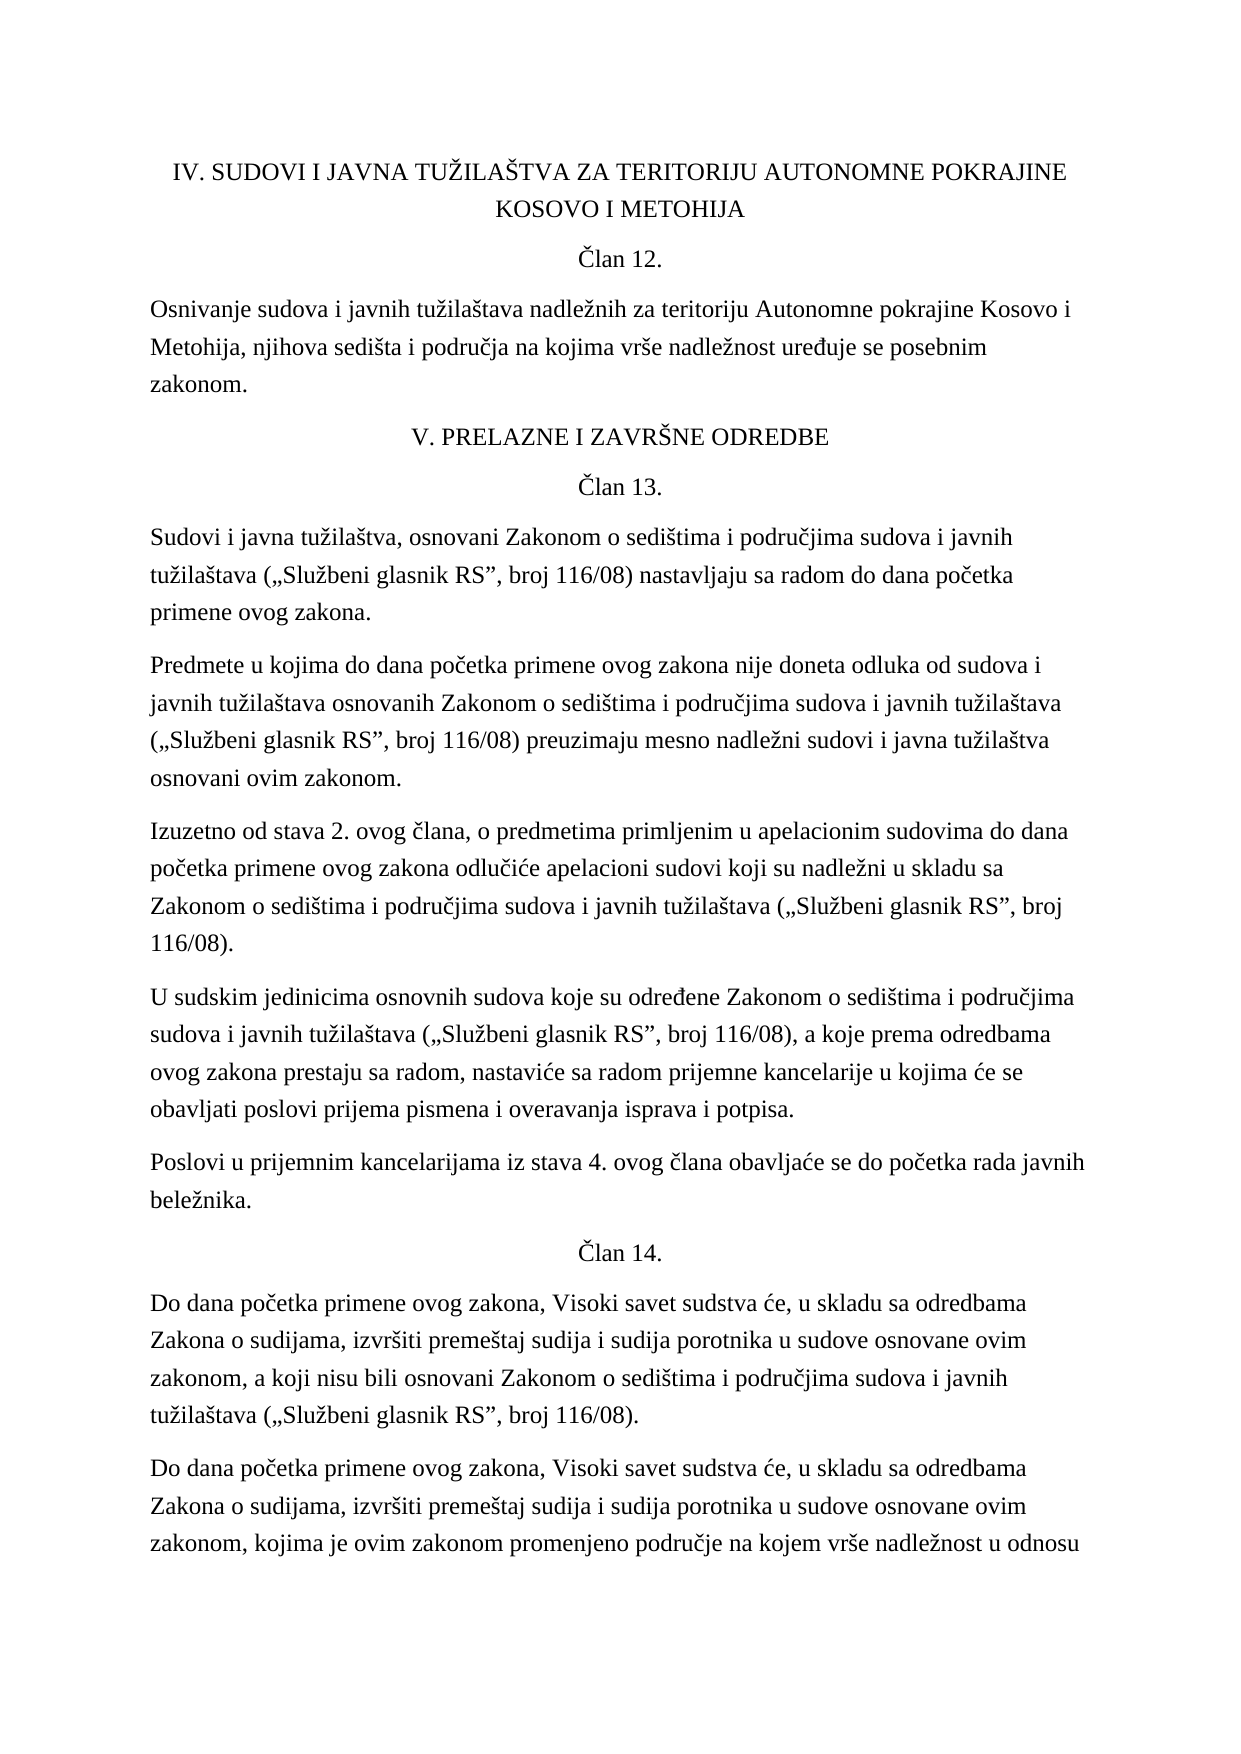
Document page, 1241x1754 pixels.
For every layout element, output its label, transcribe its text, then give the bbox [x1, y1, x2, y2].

text V. PRELAZNE I ZAVRŠNE ODREDBE [150, 416, 1090, 453]
text IV. SUDOVI I JAVNA TUŽILAŠTVA ZA TERITORIJU AUTONOMNE POKRAJINE KOSOVO I METOHIJA [150, 150, 1090, 225]
text Član 13. [150, 466, 1090, 503]
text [150, 1447, 1090, 1559]
text Izuzetno od stava 2. ovog člana, o predmetima primljenim u apelacionim sudovima do dana početka primene ovog zakona odlučiće apelacioni sudovi koji su nadležni u skladu sa Zakonom o sedištima i područjima sudova i javnih tužilaštava („Službeni glasnik RS”, broj 116/08). [150, 809, 1090, 959]
text Do dana početka primene ovog zakona, Visoki savet sudstva će, u skladu sa odredbama Zakona o sudijama, izvršiti premeštaj sudija i sudija porotnika u sudove osnovane ovim zakonom, a koji nisu bili osnovani Zakonom o sedištima i područjima sudova i javnih tužilaštava („Službeni glasnik RS”, broj 116/08). [150, 1281, 1090, 1431]
text Osnivanje sudova i javnih tužilaštava nadležnih za teritoriju Autonomne pokrajine Kosovo i Metohija, njihova sedišta i područja na kojima vrše nadležnost uređuje se posebnim zakonom. [150, 287, 1090, 400]
text Sudovi i javna tužilaštva, osnovani Zakonom o sedištima i područjima sudova i javnih tužilaštava („Službeni glasnik RS”, broj 116/08) nastavljaju sa radom do dana početka primene ovog zakona. [150, 516, 1090, 628]
text Predmete u kojima do dana početka primene ovog zakona nije doneta odluka od sudova i javnih tužilaštava osnovanih Zakonom o sedištima i područjima sudova i javnih tužilaštava („Službeni glasnik RS”, broj 116/08) preuzimaju mesno nadležni sudovi i javna tužilaštva osnovani ovim zakonom. [150, 644, 1090, 794]
text U sudskim jedinicima osnovnih sudova koje su određene Zakonom o sedištima i područjima sudova i javnih tužilaštava („Službeni glasnik RS”, broj 116/08), a koje prema odredbama ovog zakona prestaju sa radom, nastaviće sa radom prijemne kancelarije u kojima će se obavljati poslovi prijema pismena i overavanja isprava i potpisa. [150, 975, 1090, 1125]
text Poslovi u prijemnim kancelarijama iz stava 4. ovog člana obavljaće se do početka rada javnih beležnika. [150, 1141, 1090, 1216]
text Član 12. [150, 237, 1090, 275]
text Član 14. [150, 1231, 1090, 1269]
